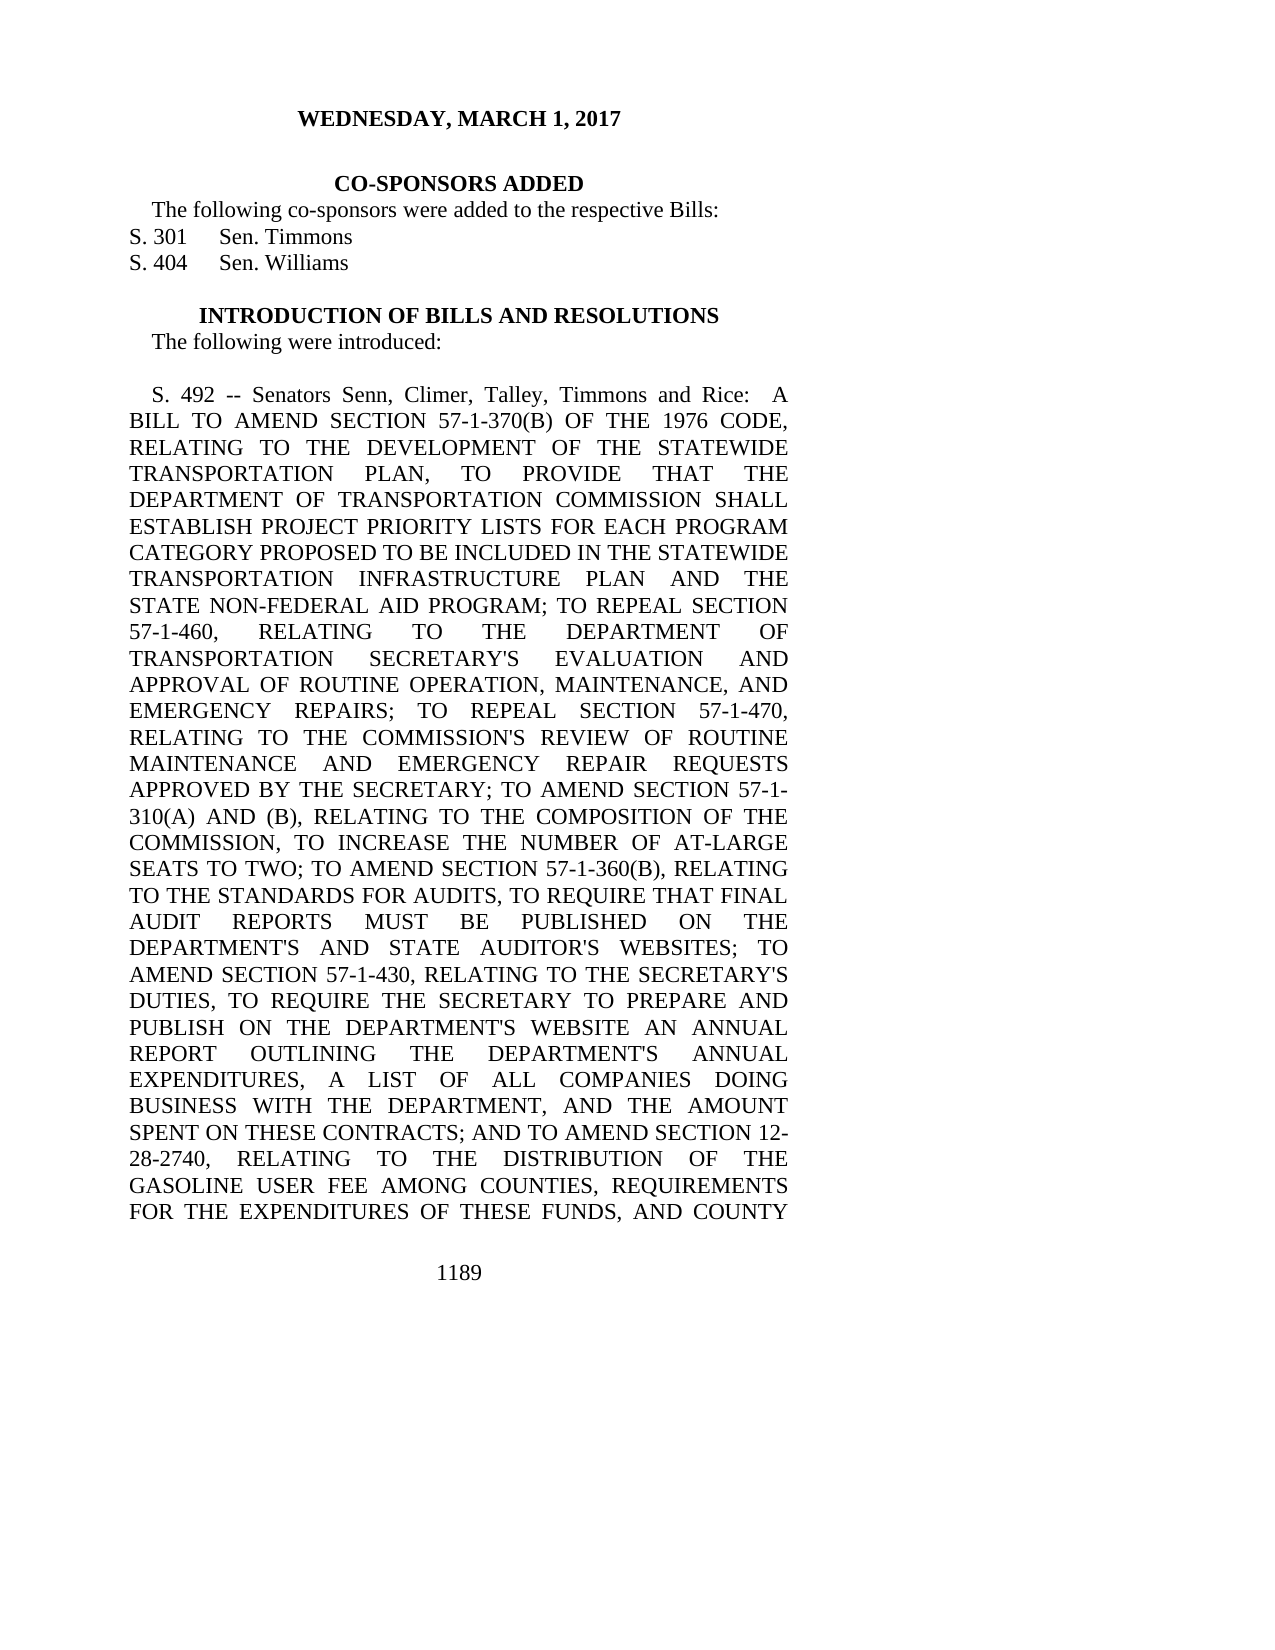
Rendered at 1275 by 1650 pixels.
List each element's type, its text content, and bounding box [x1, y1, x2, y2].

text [129, 381, 789, 1224]
text The following co-sponsors were added to the respective Bills: [129, 197, 789, 223]
text The following were introduced: [129, 328, 789, 355]
text S. 301 Sen. Timmons [129, 223, 789, 249]
text CO-SPONSORS ADDED [129, 170, 789, 197]
text S. 404 Sen. Williams [129, 249, 789, 276]
text INTRODUCTION OF BILLS AND RESOLUTIONS [129, 302, 789, 328]
